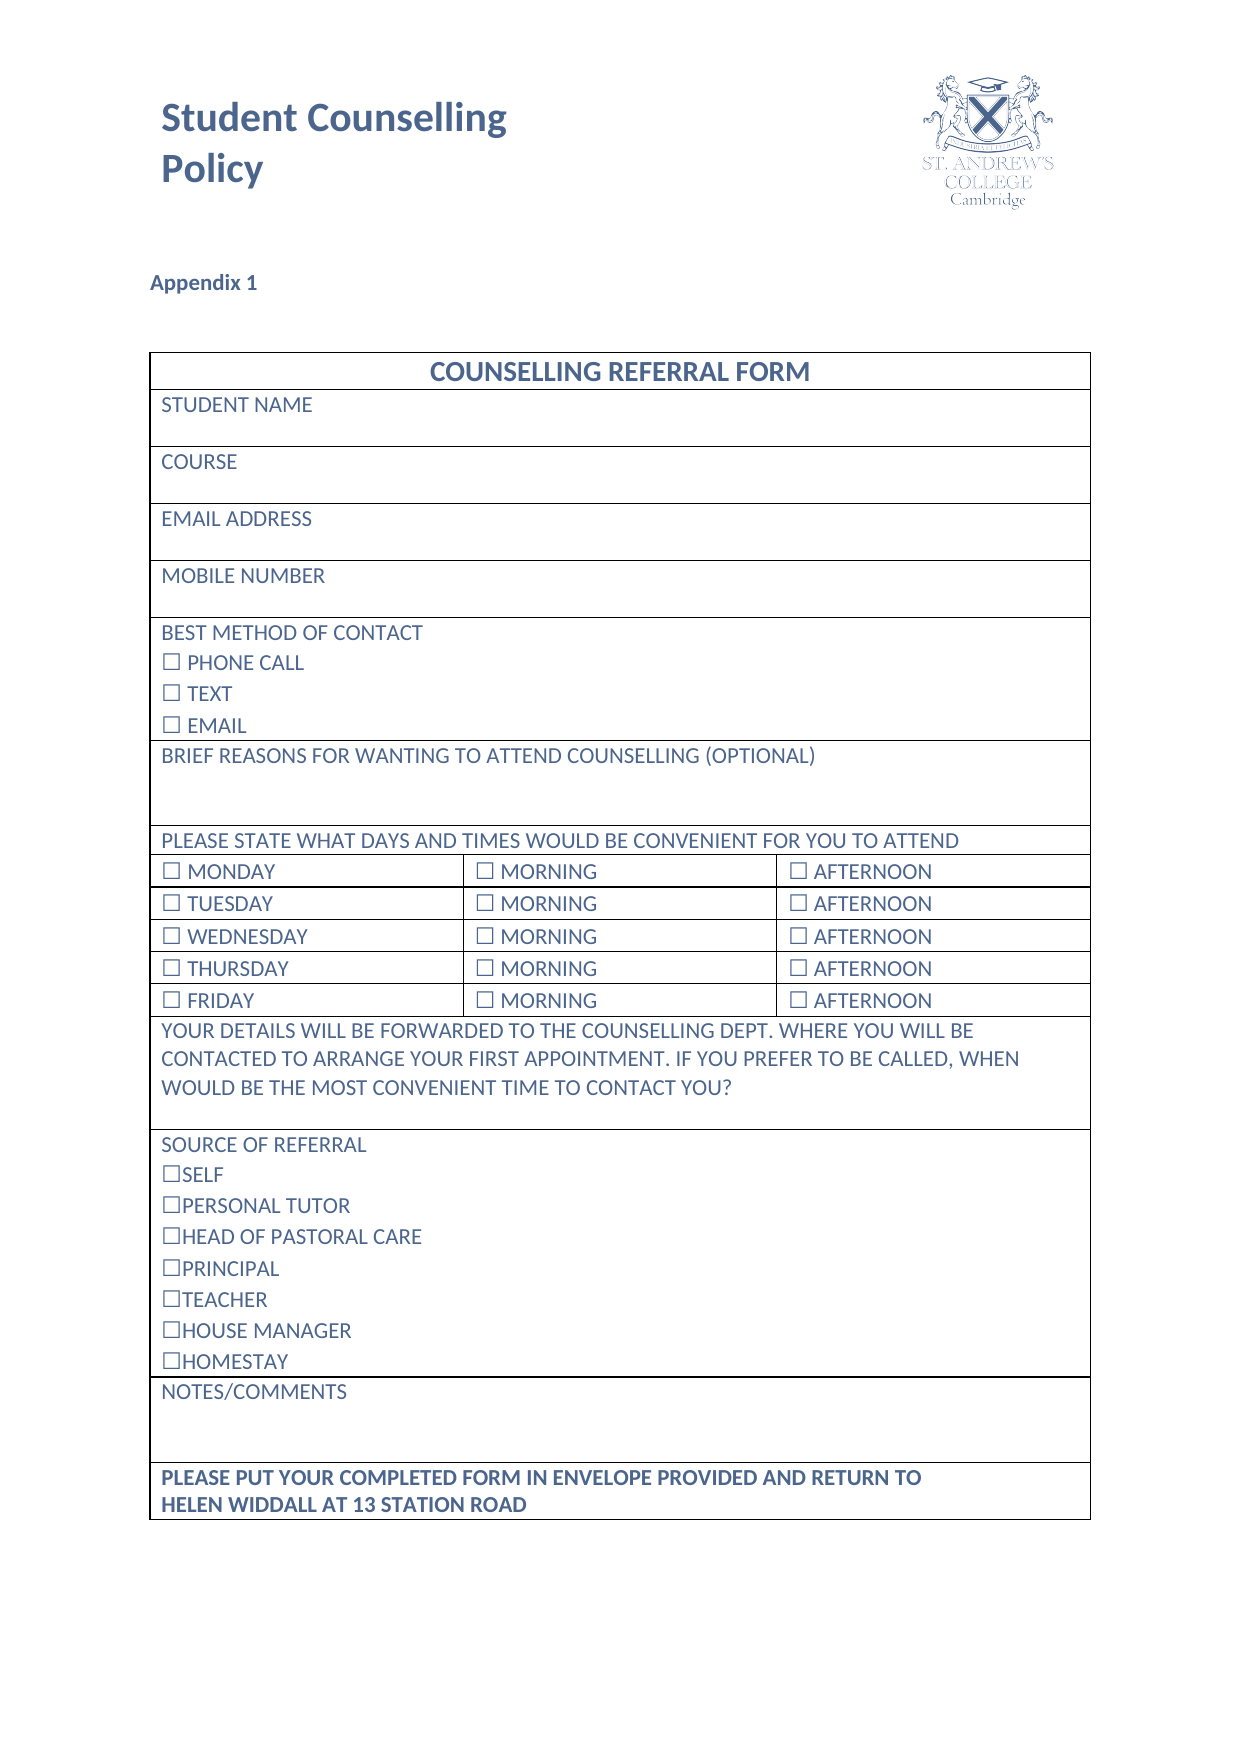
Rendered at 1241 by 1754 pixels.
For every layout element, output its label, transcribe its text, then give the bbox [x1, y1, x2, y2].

table_cell BEST METHOD OF CONTACT ☐ PHONE CALL TEXT EMAIL [151, 618, 1090, 740]
table_cell MONDAY [151, 855, 463, 886]
table_cell TUESDAY [151, 888, 463, 919]
table_cell PLEASE STATE WHAT DAYS AND TIMES WOULD BE CONVENIENT FOR YOU TO ATTEND [151, 826, 1090, 854]
table_cell THURSDAY [151, 952, 463, 983]
table_cell MORNING [464, 920, 776, 951]
table_cell AFTERNOON [777, 855, 1090, 886]
table_header COUNSELLING REFERRAL FORM [151, 353, 1090, 389]
table_cell PLEASE PUT YOUR COMPLETED FORM IN ENVELOPE PROVIDED AND RETURN TO HELEN WIDDALL AT 13 STATION ROAD [151, 1463, 1090, 1519]
table_cell BRIEF REASONS FOR WANTING TO ATTEND COUNSELLING (OPTIONAL) [151, 741, 1090, 825]
table_cell SOURCE OF REFERRAL ☐SELF PERSONAL TUTOR HEAD OF PASTORAL CARE PRINCIPAL TEACHER HOUSE MANAGER HOMESTAY [151, 1130, 1090, 1376]
table_cell FRIDAY [151, 984, 463, 1016]
table_cell YOUR DETAILS WILL BE FORWARDED TO THE COUNSELLING DEPT. WHERE YOU WILL BE CONTACTED TO ARRANGE YOUR FIRST APPOINTMENT. IF YOU PREFER TO BE CALLED, WHEN WOULD BE THE MOST CONVENIENT TIME TO CONTACT YOU? [151, 1017, 1090, 1129]
table_cell AFTERNOON [777, 888, 1090, 919]
table_cell AFTERNOON [777, 920, 1090, 951]
table_cell MORNING [464, 888, 776, 919]
table_cell AFTERNOON [777, 952, 1090, 983]
table_cell EMAIL ADDRESS [151, 504, 1090, 560]
table_cell WEDNESDAY [151, 920, 463, 951]
table_cell MORNING [464, 855, 776, 886]
table_cell MOBILE NUMBER [151, 561, 1090, 617]
table_cell COURSE [151, 447, 1090, 503]
table_cell MORNING [464, 952, 776, 983]
table_cell AFTERNOON [777, 984, 1090, 1016]
text Appendix 1 [150, 268, 1090, 296]
table_cell NOTES/COMMENTS [151, 1378, 1090, 1462]
picture [898, 75, 1078, 210]
table_cell MORNING [464, 984, 776, 1016]
table_cell STUDENT NAME [151, 390, 1090, 446]
